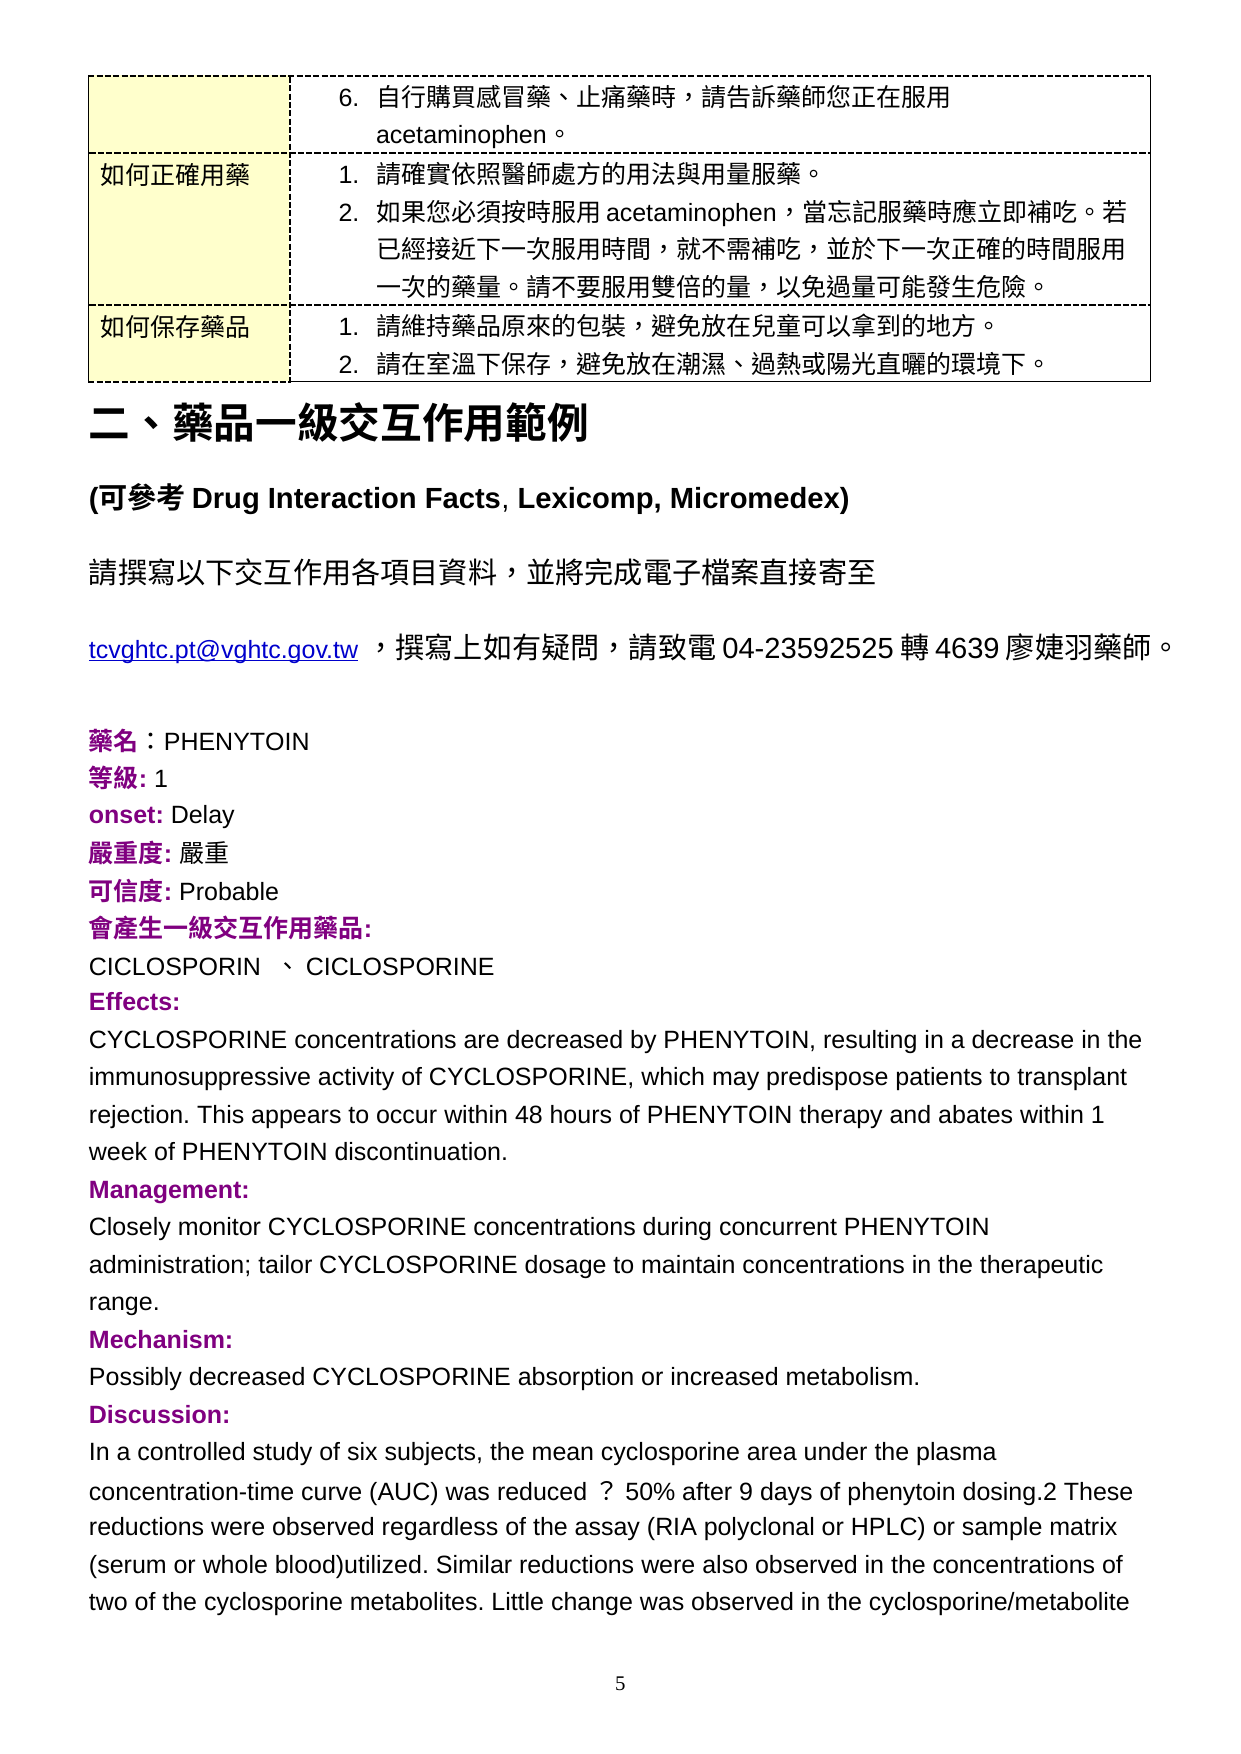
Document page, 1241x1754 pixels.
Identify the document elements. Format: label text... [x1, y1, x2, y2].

text (可參考Drug Interaction Facts, Lexicomp, Micromedex) [89, 458, 1152, 533]
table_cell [290, 75, 1150, 152]
text Management: Closely monitor CYCLOSPORINE concentrations during concurrent PHENYTOIN administration; tailor CYCLOSPORINE dosage to maintain concentrations in the therapeutic range. [89, 1171, 1152, 1321]
text 嚴重度: 嚴重 [89, 833, 1152, 871]
text 等級: 1 [89, 758, 1152, 796]
text 會產生一級交互作用藥品: CICLOSPORIN 、 CICLOSPORINE [89, 908, 1152, 983]
text 藥名：PHENYTOIN [89, 721, 1152, 758]
text 可信度: Probable [89, 871, 1152, 908]
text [89, 1396, 1152, 1621]
table_cell 用藥須知 [89, 75, 289, 152]
text Effects: CYCLOSPORINE concentrations are decreased by PHENYTOIN, resulting in a decrease in the immunosuppressive activity of CYCLOSPORINE, which may predispose patients to transplant rejection. This appears to occur within 48 hours of PHENYTOIN therapy and abates within 1 week of PHENYTOIN discontinuation. [89, 983, 1152, 1171]
text 請撰寫以下交互作用各項目資料，並將完成電子檔案直接寄至 tcvghtc.pt@vghtc.gov.tw ，撰寫上如有疑問，請致電04-23592525轉4639廖婕羽藥師。 [89, 533, 1152, 683]
table_cell 如何保存藥品 [89, 304, 289, 381]
text Mechanism: Possibly decreased CYCLOSPORINE absorption or increased metabolism. [89, 1321, 1152, 1396]
text 二、藥品一級交互作用範例 [89, 383, 1152, 458]
text onset: Delay [89, 796, 1152, 833]
table_cell 請確實依照醫師處方的用法與用量服藥。 如果您必須按時服用acetaminophen，當忘記服藥時應立即補吃。若已經接近下一次服用時間，就不需補吃，並於下一次正確的時間服用一次的藥量。請不要服用雙倍的量，以免過量可能發生危險。 [290, 152, 1150, 304]
table_cell 請維持藥品原來的包裝，避免放在兒童可以拿到的地方。 請在室溫下保存，避免放在潮濕、過熱或陽光直曬的環境下。 [290, 304, 1150, 381]
table_cell 如何正確用藥 [89, 152, 289, 304]
